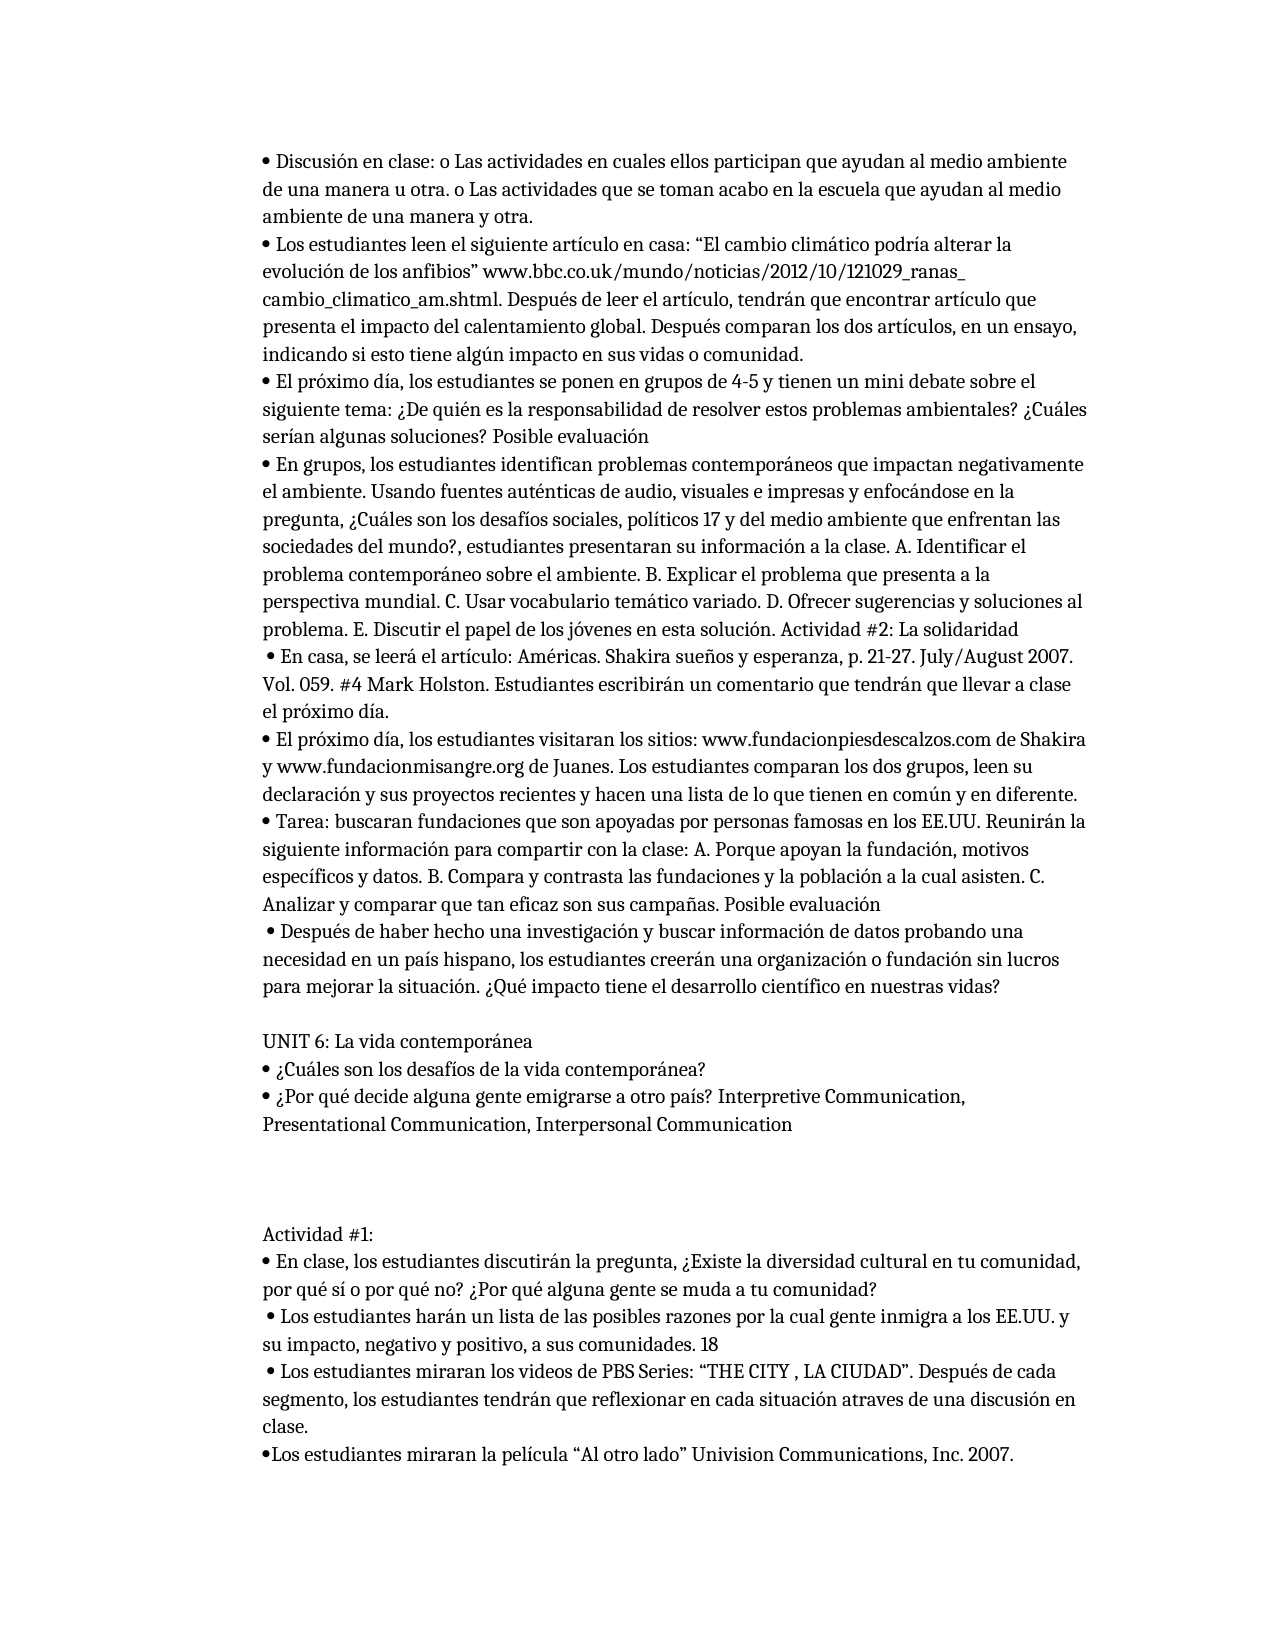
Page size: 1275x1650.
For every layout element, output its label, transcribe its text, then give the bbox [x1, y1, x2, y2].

list UNIT 6: La vida contemporánea [262, 1030, 1087, 1054]
list El próximo día, los estudiantes visitaran los sitios: www.fundacionpiesdescalzos.com de Shakira y www.fundacionmisangre.org de Juanes. Los estudiantes comparan los dos grupos, leen su declaración y sus proyectos recientes y hacen una lista de lo que tienen en común y en diferente. [262, 727, 1087, 806]
list Los estudiantes miraran los videos de PBS Series: “THE CITY , LA CIUDAD”. Después de cada segmento, los estudiantes tendrán que reflexionar en cada situación atraves de una discusión en clase. [262, 1360, 1087, 1439]
list El próximo día, los estudiantes se ponen en grupos de 4-5 y tienen un mini debate sobre el siguiente tema: ¿De quién es la responsabilidad de resolver estos problemas ambientales? ¿Cuáles serían algunas soluciones? Posible evaluación [262, 370, 1087, 449]
list ¿Por qué decide alguna gente emigrarse a otro país? Interpretive Communication, Presentational Communication, Interpersonal Communication [262, 1085, 1087, 1136]
list Tarea: buscaran fundaciones que son apoyadas por personas famosas en los EE.UU. Reunirán la siguiente información para compartir con la clase: A. Porque apoyan la fundación, motivos específicos y datos. B. Compara y contrasta las fundaciones y la población a la cual asisten. C. Analizar y comparar que tan eficaz son sus campañas. Posible evaluación [262, 810, 1087, 916]
list En grupos, los estudiantes identifican problemas contemporáneos que impactan negativamente el ambiente. Usando fuentes auténticas de audio, visuales e impresas y enfocándose en la pregunta, ¿Cuáles son los desafíos sociales, políticos 17 y del medio ambiente que enfrentan las sociedades del mundo?, estudiantes presentaran su información a la clase. A. Identificar el problema contemporáneo sobre el ambiente. B. Explicar el problema que presenta a la perspectiva mundial. C. Usar vocabulario temático variado. D. Ofrecer sugerencias y soluciones al problema. E. Discutir el papel de los jóvenes en esta solución. Actividad #2: La solidaridad [262, 452, 1087, 641]
list Los estudiantes leen el siguiente artículo en casa: “El cambio climático podría alterar la evolución de los anfibios” www.bbc.co.uk/mundo/noticias/2012/10/121029_ranas_ cambio_climatico_am.shtml. Después de leer el artículo, tendrán que encontrar artículo que presenta el impacto del calentamiento global. Después comparan los dos artículos, en un ensayo, indicando si esto tiene algún impacto en sus vidas o comunidad. [262, 232, 1087, 366]
list Los estudiantes harán un lista de las posibles razones por la cual gente inmigra a los EE.UU. y su impacto, negativo y positivo, a sus comunidades. 18 [262, 1305, 1087, 1356]
list Discusión en clase: o Las actividades en cuales ellos participan que ayudan al medio ambiente de una manera u otra. o Las actividades que se toman acabo en la escuela que ayudan al medio ambiente de una manera y otra. [262, 150, 1087, 229]
list En casa, se leerá el artículo: Américas. Shakira sueños y esperanza, p. 21-27. July/August 2007. Vol. 059. #4 Mark Holston. Estudiantes escribirán un comentario que tendrán que llevar a clase el próximo día. [262, 645, 1087, 724]
list ¿Cuáles son los desafíos de la vida contemporánea? [262, 1057, 1087, 1081]
list Después de haber hecho una investigación y buscar información de datos probando una necesidad en un país hispano, los estudiantes creerán una organización o fundación sin lucros para mejorar la situación. ¿Qué impacto tiene el desarrollo científico en nuestras vidas? [262, 920, 1087, 999]
list Los estudiantes miraran la película “Al otro lado” Univision Communications, Inc. 2007. [262, 1442, 1087, 1466]
list Actividad #1: [262, 1222, 1087, 1246]
list En clase, los estudiantes discutirán la pregunta, ¿Existe la diversidad cultural en tu comunidad, por qué sí o por qué no? ¿Por qué alguna gente se muda a tu comunidad? [262, 1250, 1087, 1301]
